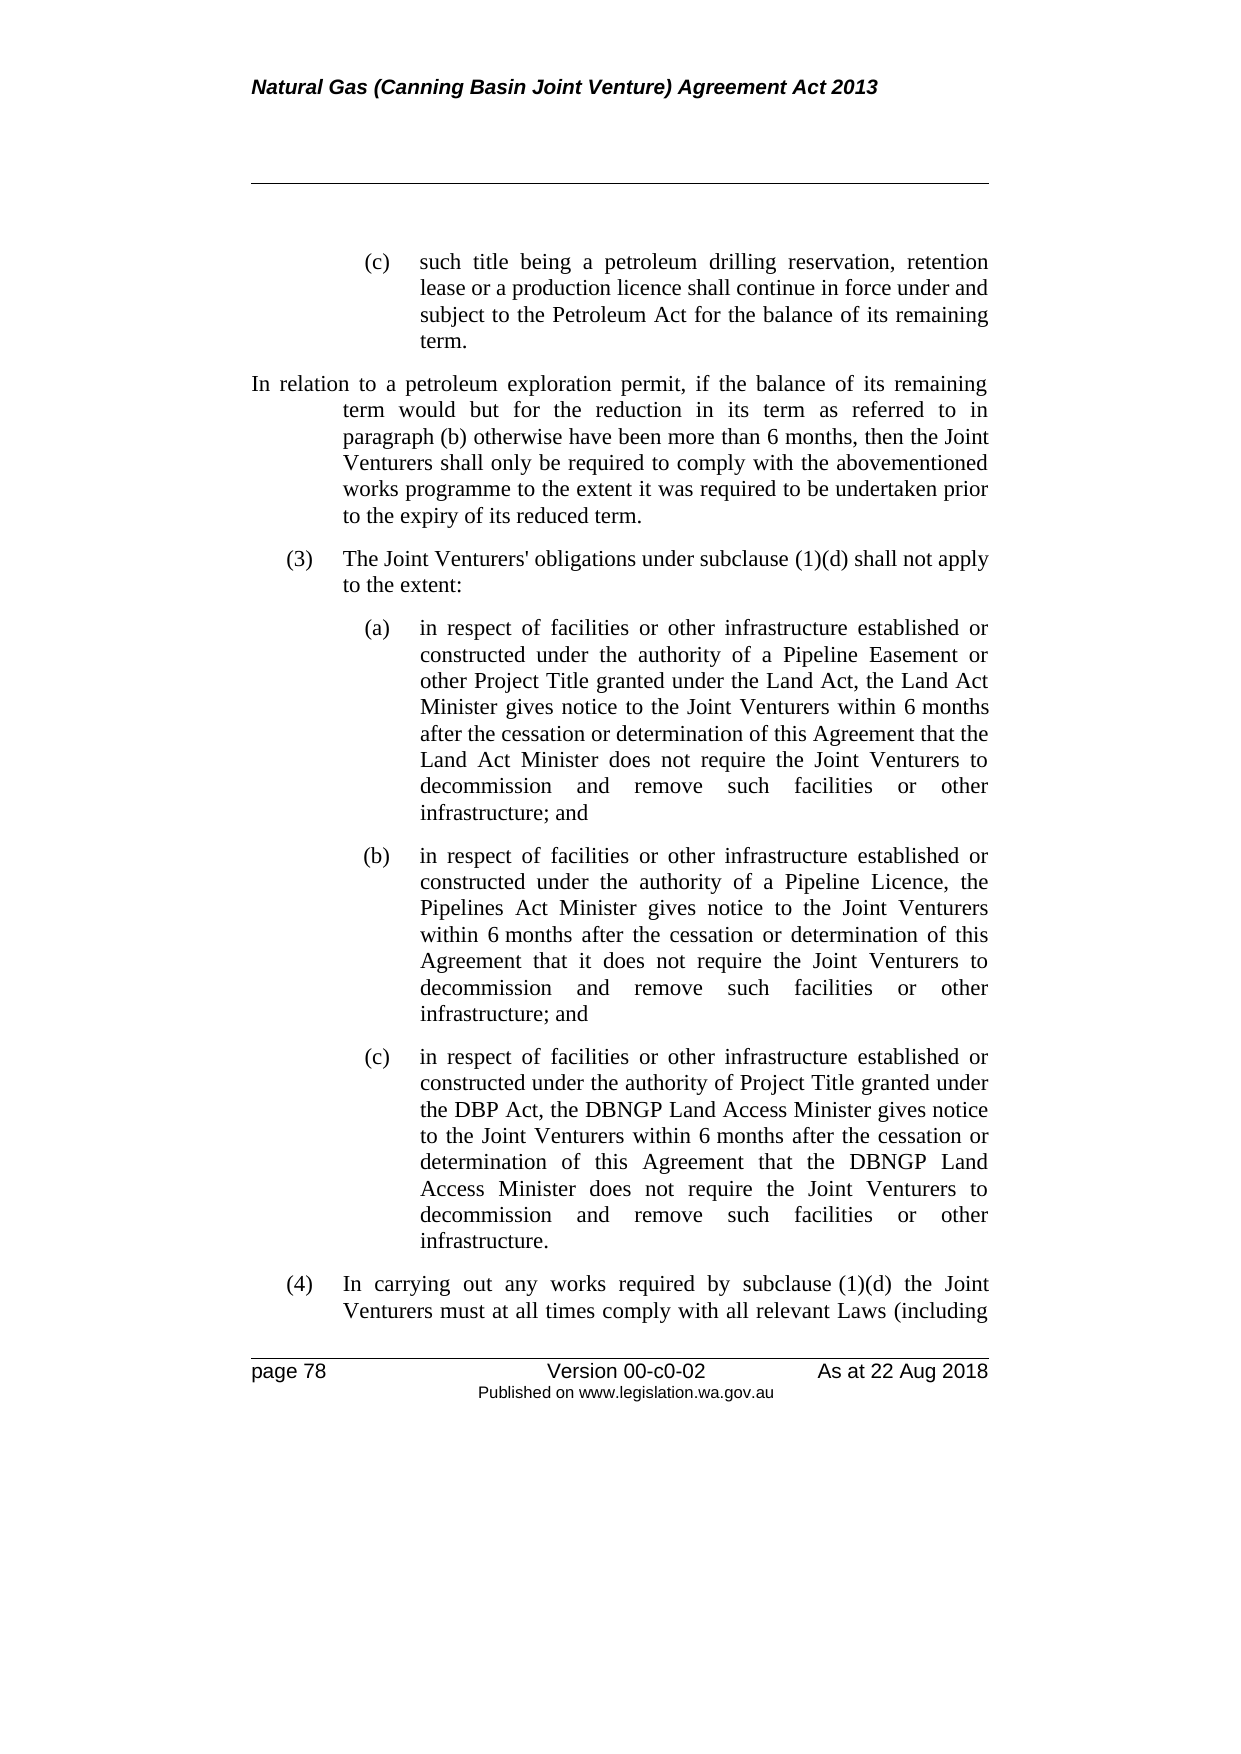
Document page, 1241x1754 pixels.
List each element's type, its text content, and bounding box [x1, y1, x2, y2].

text (3) The Joint Venturers' obligations under subclause (1)(d) shall not apply to the extent: [251, 545, 989, 598]
text (a) in respect of facilities or other infrastructure established or constructed under the authority of a Pipeline Easement or other Project Title granted under the Land Act, the Land Act Minister gives notice to the Joint Venturers within 6 months after the cessation or determination of this Agreement that the Land Act Minister does not require the Joint Venturers to decommission and remove such facilities or other infrastructure; and [251, 614, 989, 825]
text In relation to a petroleum exploration permit, if the balance of its remaining term would but for the reduction in its term as referred to in paragraph (b) otherwise have been more than 6 months, then the Joint Venturers shall only be required to comply with the abovementioned works programme to the extent it was required to be undertaken prior to the expiry of its reduced term. [251, 370, 989, 528]
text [251, 1270, 989, 1323]
text (c) in respect of facilities or other infrastructure established or constructed under the authority of Project Title granted under the DBP Act, the DBNGP Land Access Minister gives notice to the Joint Venturers within 6 months after the cessation or determination of this Agreement that the DBNGP Land Access Minister does not require the Joint Venturers to decommission and remove such facilities or other infrastructure. [251, 1043, 989, 1254]
text (b) in respect of facilities or other infrastructure established or constructed under the authority of a Pipeline Licence, the Pipelines Act Minister gives notice to the Joint Venturers within 6 months after the cessation or determination of this Agreement that it does not require the Joint Venturers to decommission and remove such facilities or other infrastructure; and [251, 842, 989, 1026]
text (c) such title being a petroleum drilling reservation, retention lease or a production licence shall continue in force under and subject to the Petroleum Act for the balance of its remaining term. [251, 248, 989, 353]
